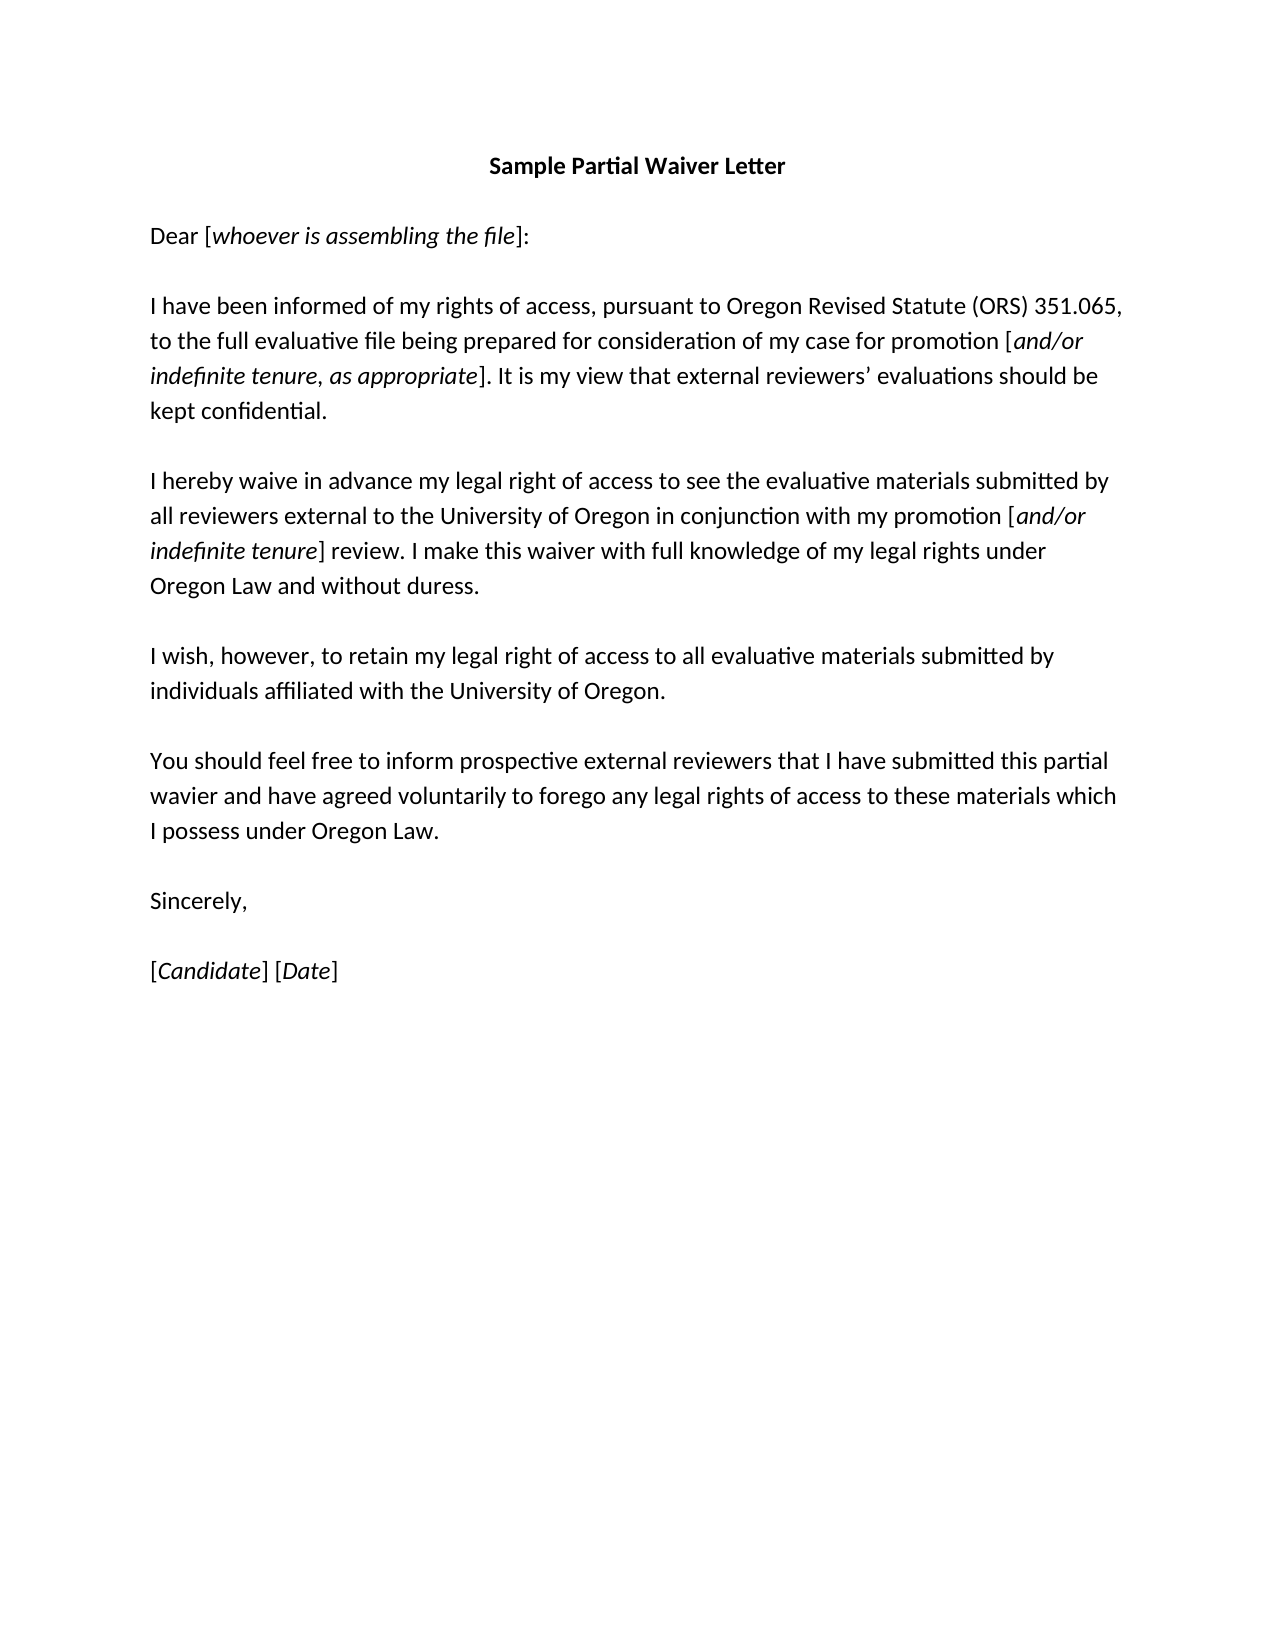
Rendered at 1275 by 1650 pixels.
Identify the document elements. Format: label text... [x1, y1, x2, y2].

text Sincerely, [150, 885, 1125, 916]
text I hereby waive in advance my legal right of access to see the evaluative materials submitted by all reviewers external to the University of Oregon in conjunction with my promotion [and/or indefinite tenure] review. I make this waiver with full knowledge of my legal rights under Oregon Law and without duress. [150, 465, 1125, 601]
text I wish, however, to retain my legal right of access to all evaluative materials submitted by individuals affiliated with the University of Oregon. [150, 640, 1125, 706]
text Dear [whoever is assembling the file]: [150, 220, 1125, 251]
text You should feel free to inform prospective external reviewers that I have submitted this partial wavier and have agreed voluntarily to forego any legal rights of access to these materials which I possess under Oregon Law. [150, 745, 1125, 846]
text [Candidate] [Date] [150, 955, 1125, 986]
text Sample Partial Waiver Letter [150, 150, 1125, 181]
text I have been informed of my rights of access, pursuant to Oregon Revised Statute (ORS) 351.065, to the full evaluative file being prepared for consideration of my case for promotion [and/or indefinite tenure, as appropriate]. It is my view that external reviewers’ evaluations should be kept confidential. [150, 290, 1125, 426]
